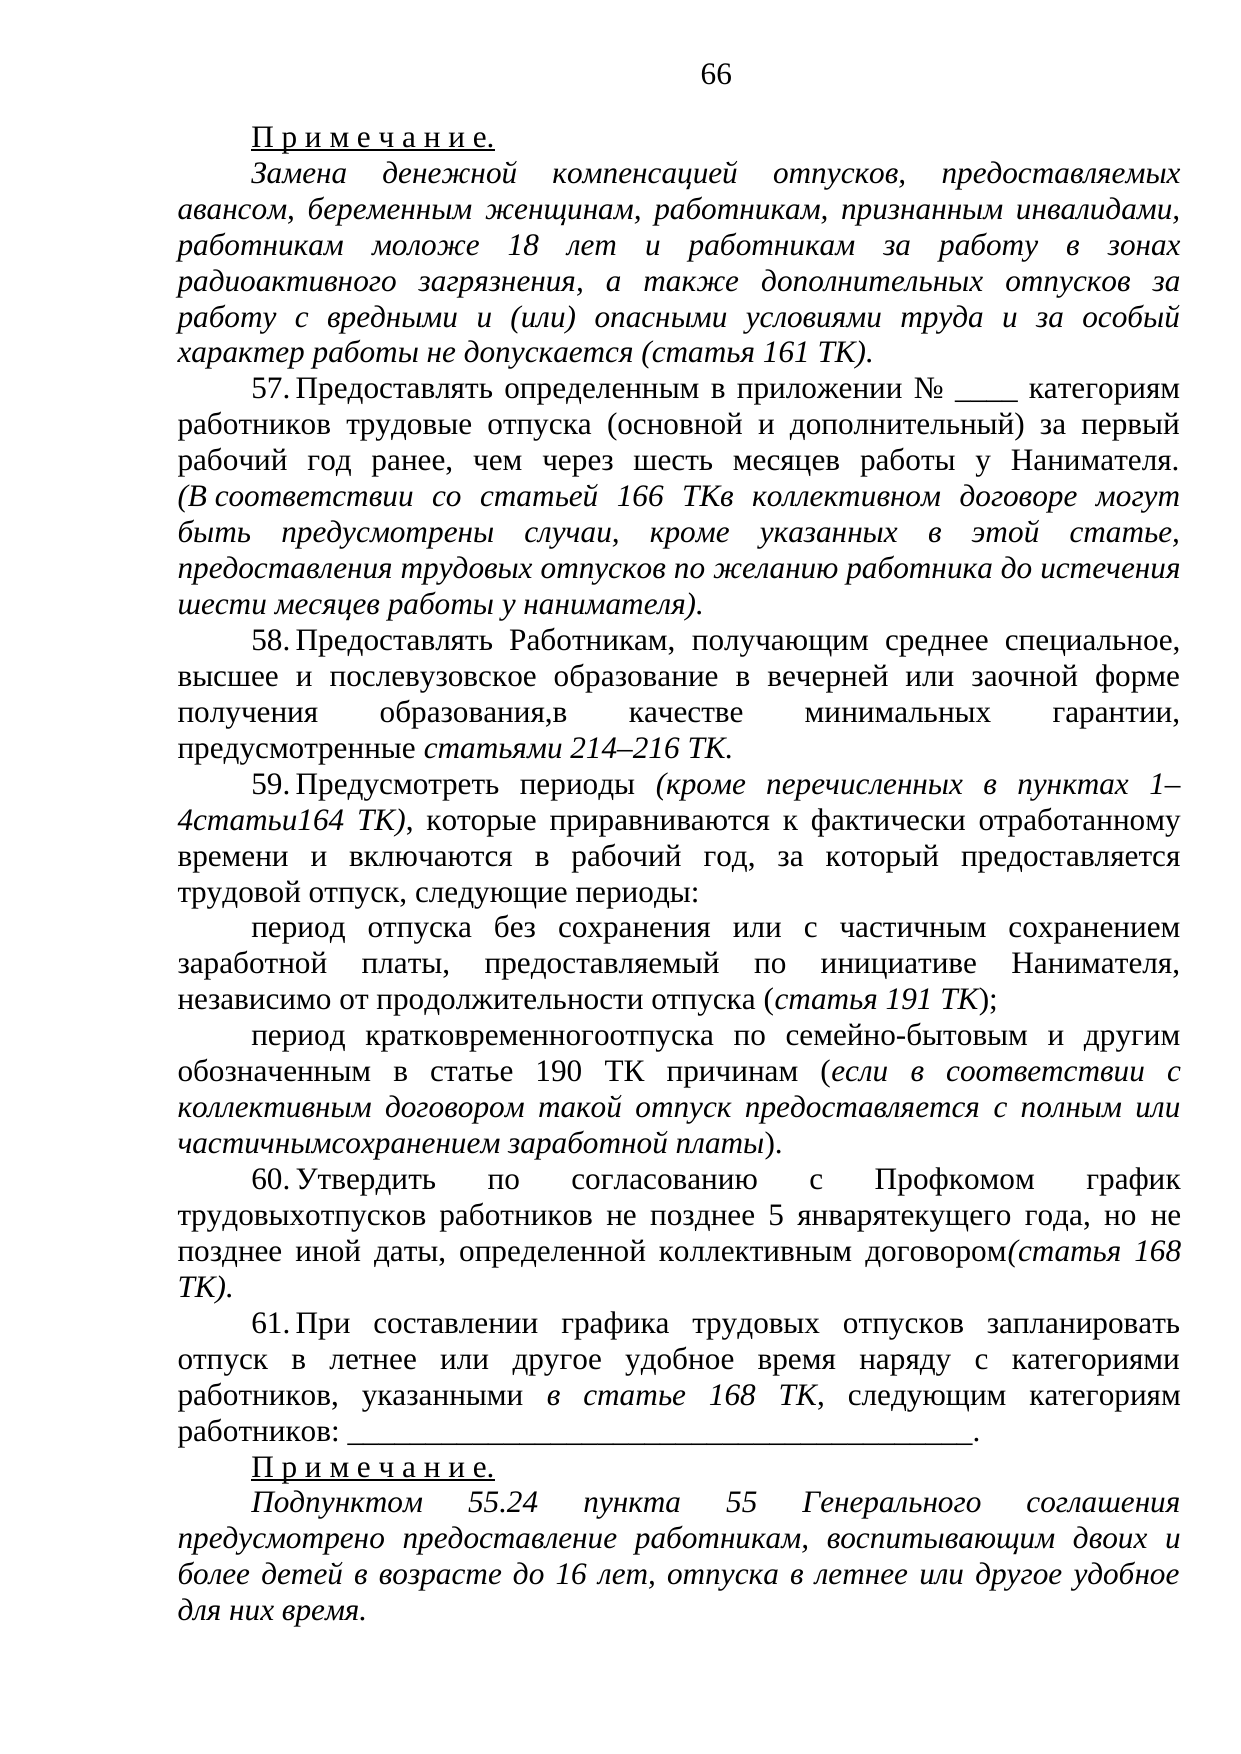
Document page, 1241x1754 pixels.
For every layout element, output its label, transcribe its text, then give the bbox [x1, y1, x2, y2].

text Подпунктом 55.24 пункта 55 Генерального соглашения предусмотрено предоставление работникам, воспитывающим двоих и более детей в возрасте до 16 лет, отпуска в летнее или другое удобное для них время. [177, 1484, 1181, 1627]
list Предоставлять Работникам, получающим среднее специальное, высшее и послевузовское образование в вечерней или заочной форме получения образования,в качестве минимальных гарантии, предусмотренные статьями 214–216 ТК. [177, 621, 1181, 765]
text период отпуска без сохранения или с частичным сохранением заработной платы, предоставляемый по инициативе Нанимателя, независимо от продолжительности отпуска (статья 191 ТК); [177, 909, 1181, 1017]
text Замена денежной компенсацией отпусков, предоставляемых авансом, беременным женщинам, работникам, признанным инвалидами, работникам моложе 18 лет и работникам за работу в зонах радиоактивного загрязнения, а также дополнительных отпусков за работу с вредными и (или) опасными условиями труда и за особый характер работы не допускается (статья 161 ТК). [177, 154, 1181, 370]
list Предоставлять определенным в приложении № ____ категориям работников трудовые отпуска (основной и дополнительный) за первый рабочий год ранее, чем через шесть месяцев работы у Нанимателя. (В соответствии со статьей 166 ТКв коллективном договоре могут быть предусмотрены случаи, кроме указанных в этой статье, предоставления трудовых отпусков по желанию работника до истечения шести месяцев работы у нанимателя). [177, 370, 1181, 621]
list Предусмотреть периоды (кроме перечисленных в пунктах 1–4статьи164 ТК), которые приравниваются к фактически отработанному времени и включаются в рабочий год, за который предоставляется трудовой отпуск, следующие периоды: [177, 765, 1181, 909]
text период кратковременногоотпуска по семейно-бытовым и другим обозначенным в статье 190 ТК причинам (если в соответствии с коллективным договором такой отпуск предоставляется с полным или частичнымсохранением заработной платы). [177, 1017, 1181, 1160]
list При составлении графика трудовых отпусков запланировать отпуск в летнее или другое удобное время наряду с категориями работников, указанными в статье 168 ТК, следующим категориям работников: ________________________________________. [177, 1304, 1181, 1448]
text П р и м е ч а н и е. [251, 1448, 1181, 1484]
list Утвердить по согласованию с Профкомом график трудовыхотпусков работников не позднее 5 январятекущего года, но не позднее иной даты, определенной коллективным договором(статья 168 ТК). [177, 1160, 1181, 1304]
text П р и м е ч а н и е. [177, 118, 1181, 154]
